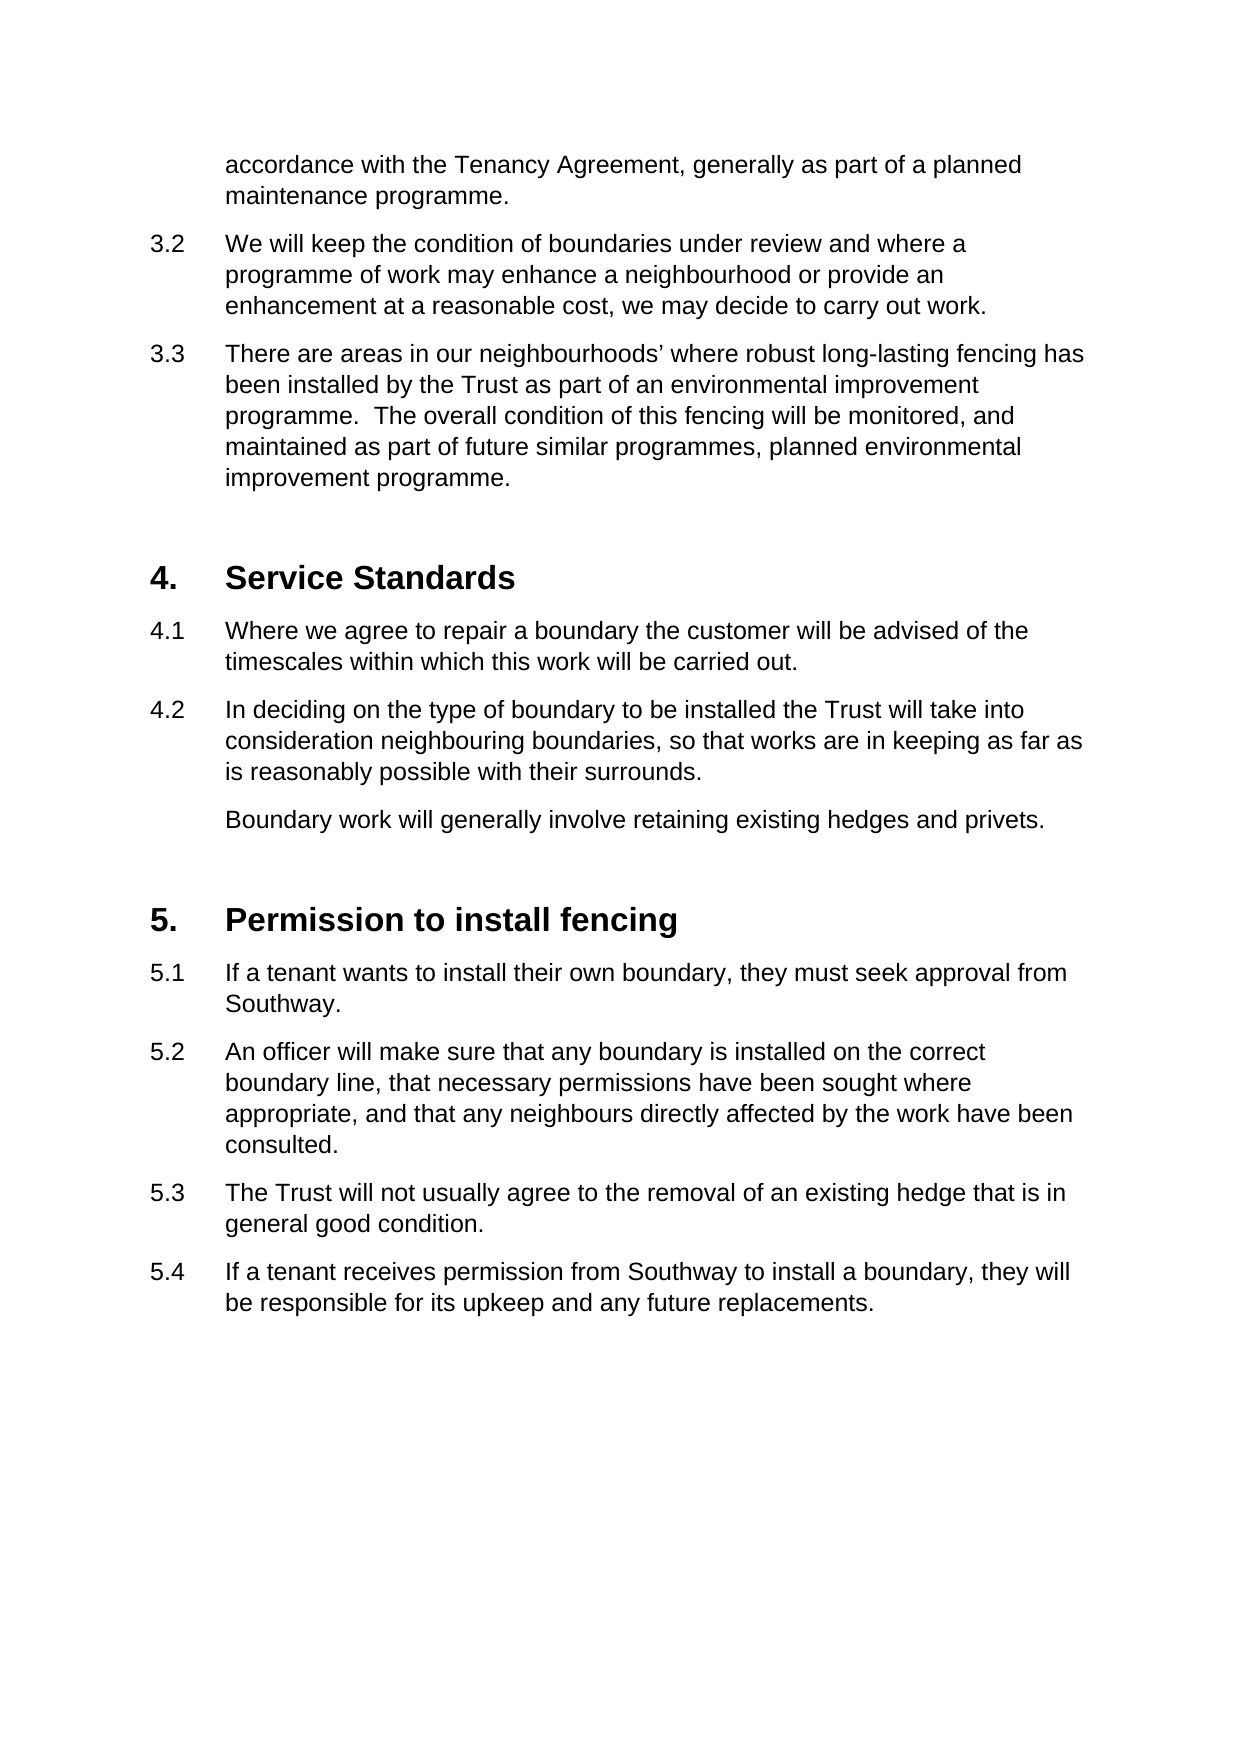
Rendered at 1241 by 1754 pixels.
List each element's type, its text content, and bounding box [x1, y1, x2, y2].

text 5. Permission to install fencing [150, 900, 1090, 939]
text 3.3 There are areas in our neighbourhoods’ where robust long-lasting fencing has been installed by the Trust as part of an environmental improvement programme. The overall condition of this fencing will be monitored, and maintained as part of future similar programmes, planned environmental improvement programme. [150, 338, 1090, 491]
text 3.2 We will keep the condition of boundaries under review and where a programme of work may enhance a neighbourhood or provide an enhancement at a reasonable cost, we may decide to carry out work. [150, 229, 1090, 319]
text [150, 150, 1090, 210]
text 5.1 If a tenant wants to install their own boundary, they must seek approval from Southway. [150, 958, 1090, 1018]
text 4.1 Where we agree to repair a boundary the customer will be advised of the timescales within which this work will be carried out. [150, 616, 1090, 676]
text 4. Service Standards [150, 558, 1090, 597]
text 5.4 If a tenant receives permission from Southway to install a boundary, they will be responsible for its upkeep and any future replacements. [150, 1257, 1090, 1316]
text 4.2 In deciding on the type of boundary to be installed the Trust will take into consideration neighbouring boundaries, so that works are in keeping as far as is reasonably possible with their surrounds. [150, 695, 1090, 786]
text Boundary work will generally involve retaining existing hedges and privets. [150, 805, 1090, 833]
text 5.2 An officer will make sure that any boundary is installed on the correct boundary line, that necessary permissions have been sought where appropriate, and that any neighbours directly affected by the work have been consulted. [150, 1037, 1090, 1159]
text 5.3 The Trust will not usually agree to the removal of an existing hedge that is in general good condition. [150, 1178, 1090, 1238]
